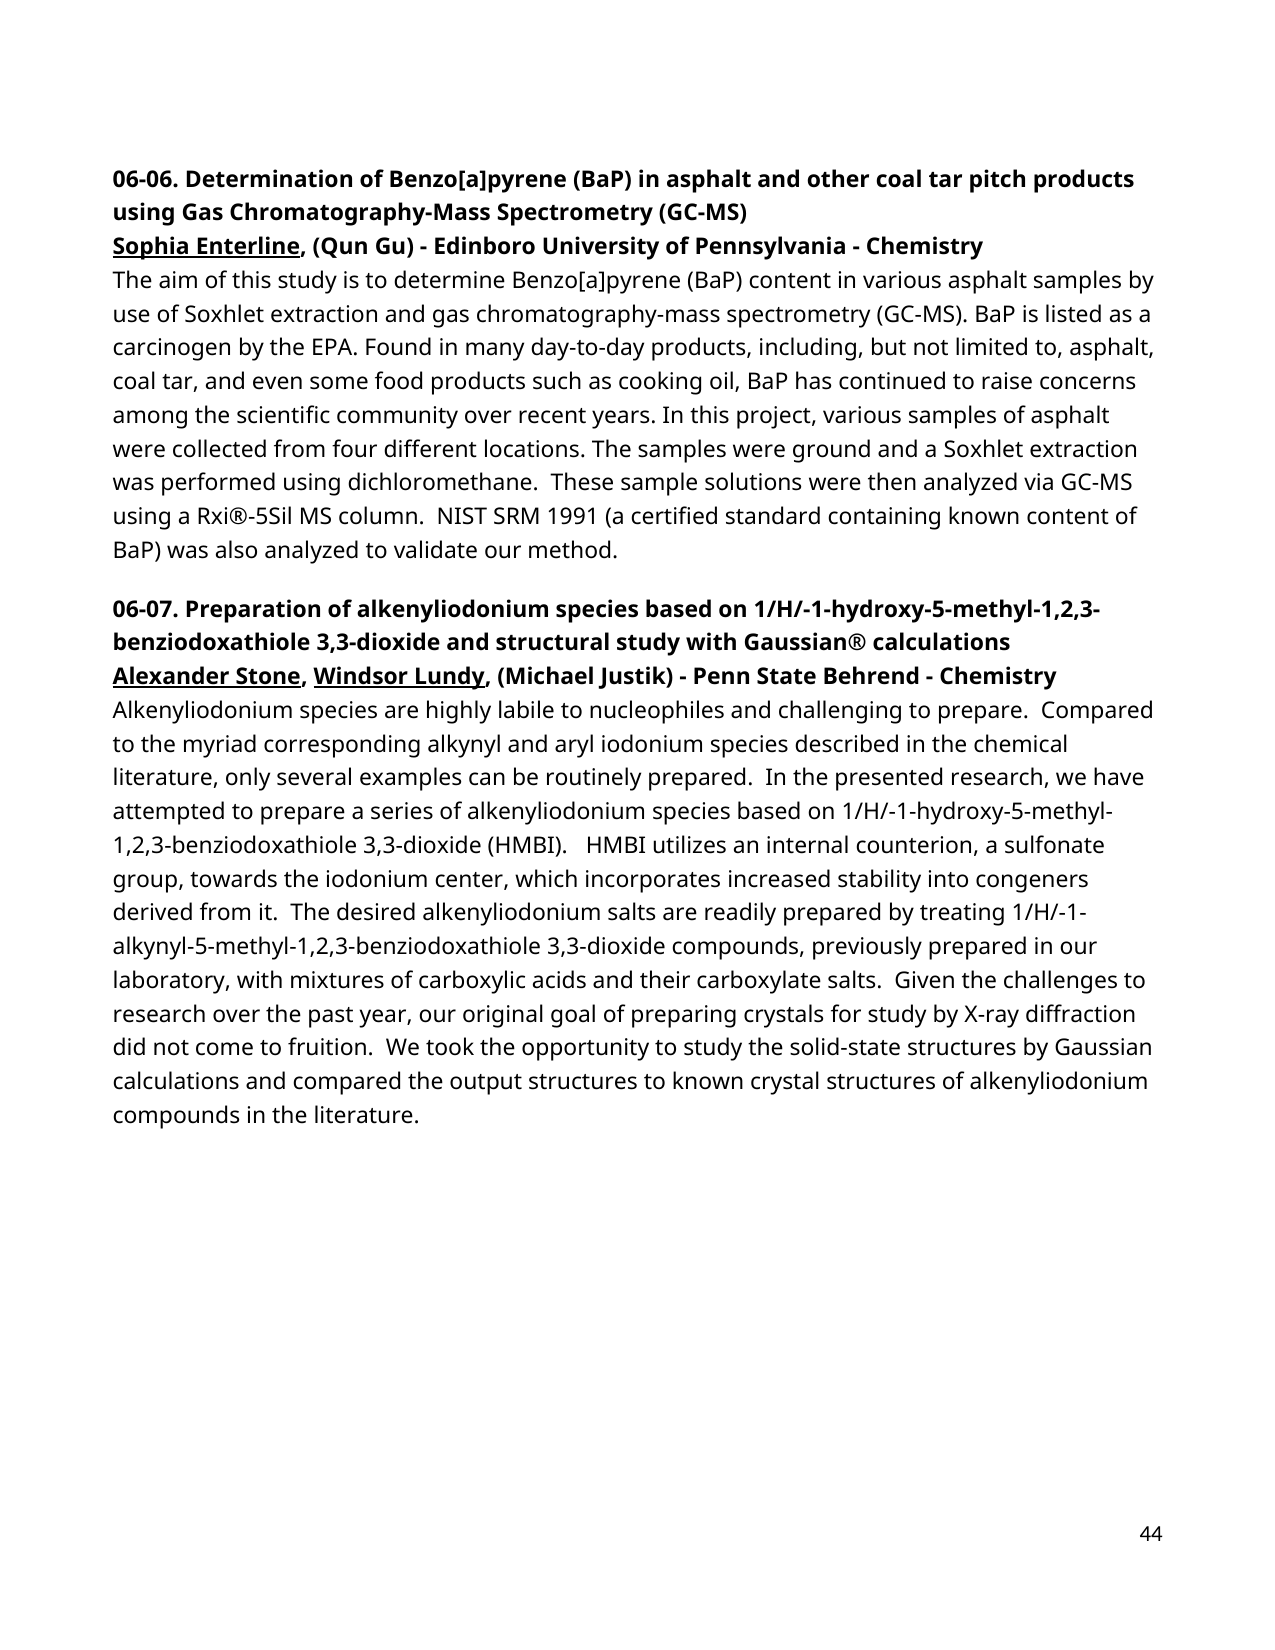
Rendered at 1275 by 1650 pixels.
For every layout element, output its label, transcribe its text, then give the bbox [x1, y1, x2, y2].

text Alkenyliodonium species are highly labile to nucleophiles and challenging to prepare. Compared to the myriad corresponding alkynyl and aryl iodonium species described in the chemical literature, only several examples can be routinely prepared. In the presented research, we have attempted to prepare a series of alkenyliodonium species based on 1/H/-1-hydroxy-5-methyl-1,2,3-benziodoxathiole 3,3-dioxide (HMBI). HMBI utilizes an internal counterion, a sulfonate group, towards the iodonium center, which incorporates increased stability into congeners derived from it. The desired alkenyliodonium salts are readily prepared by treating 1/H/-1-alkynyl-5-methyl-1,2,3-benziodoxathiole 3,3-dioxide compounds, previously prepared in our laboratory, with mixtures of carboxylic acids and their carboxylate salts. Given the challenges to research over the past year, our original goal of preparing crystals for study by X-ray diffraction did not come to fruition. We took the opportunity to study the solid-state structures by Gaussian calculations and compared the output structures to known crystal structures of alkenyliodonium compounds in the literature. [112, 694, 1162, 1130]
subtitle 06-07. Preparation of alkenyliodonium species based on 1/H/-1-hydroxy-5-methyl-1,2,3-benziodoxathiole 3,3-dioxide and structural study with Gaussian® calculations Alexander Stone, Windsor Lundy, (Michael Justik) - Penn State Behrend - Chemistry [112, 592, 1162, 691]
subtitle 06-06. Determination of Benzo[a]pyrene (BaP) in asphalt and other coal tar pitch products using Gas Chromatography-Mass Spectrometry (GC-MS) Sophia Enterline, (Qun Gu) - Edinboro University of Pennsylvania - Chemistry [112, 162, 1162, 261]
text The aim of this study is to determine Benzo[a]pyrene (BaP) content in various asphalt samples by use of Soxhlet extraction and gas chromatography-mass spectrometry (GC-MS). BaP is listed as a carcinogen by the EPA. Found in many day-to-day products, including, but not limited to, asphalt, coal tar, and even some food products such as cooking oil, BaP has continued to raise concerns among the scientific community over recent years. In this project, various samples of asphalt were collected from four different locations. The samples were ground and a Soxhlet extraction was performed using dichloromethane. These sample solutions were then analyzed via GC-MS using a Rxi®-5Sil MS column. NIST SRM 1991 (a certified standard containing known content of BaP) was also analyzed to validate our method. [112, 264, 1162, 565]
